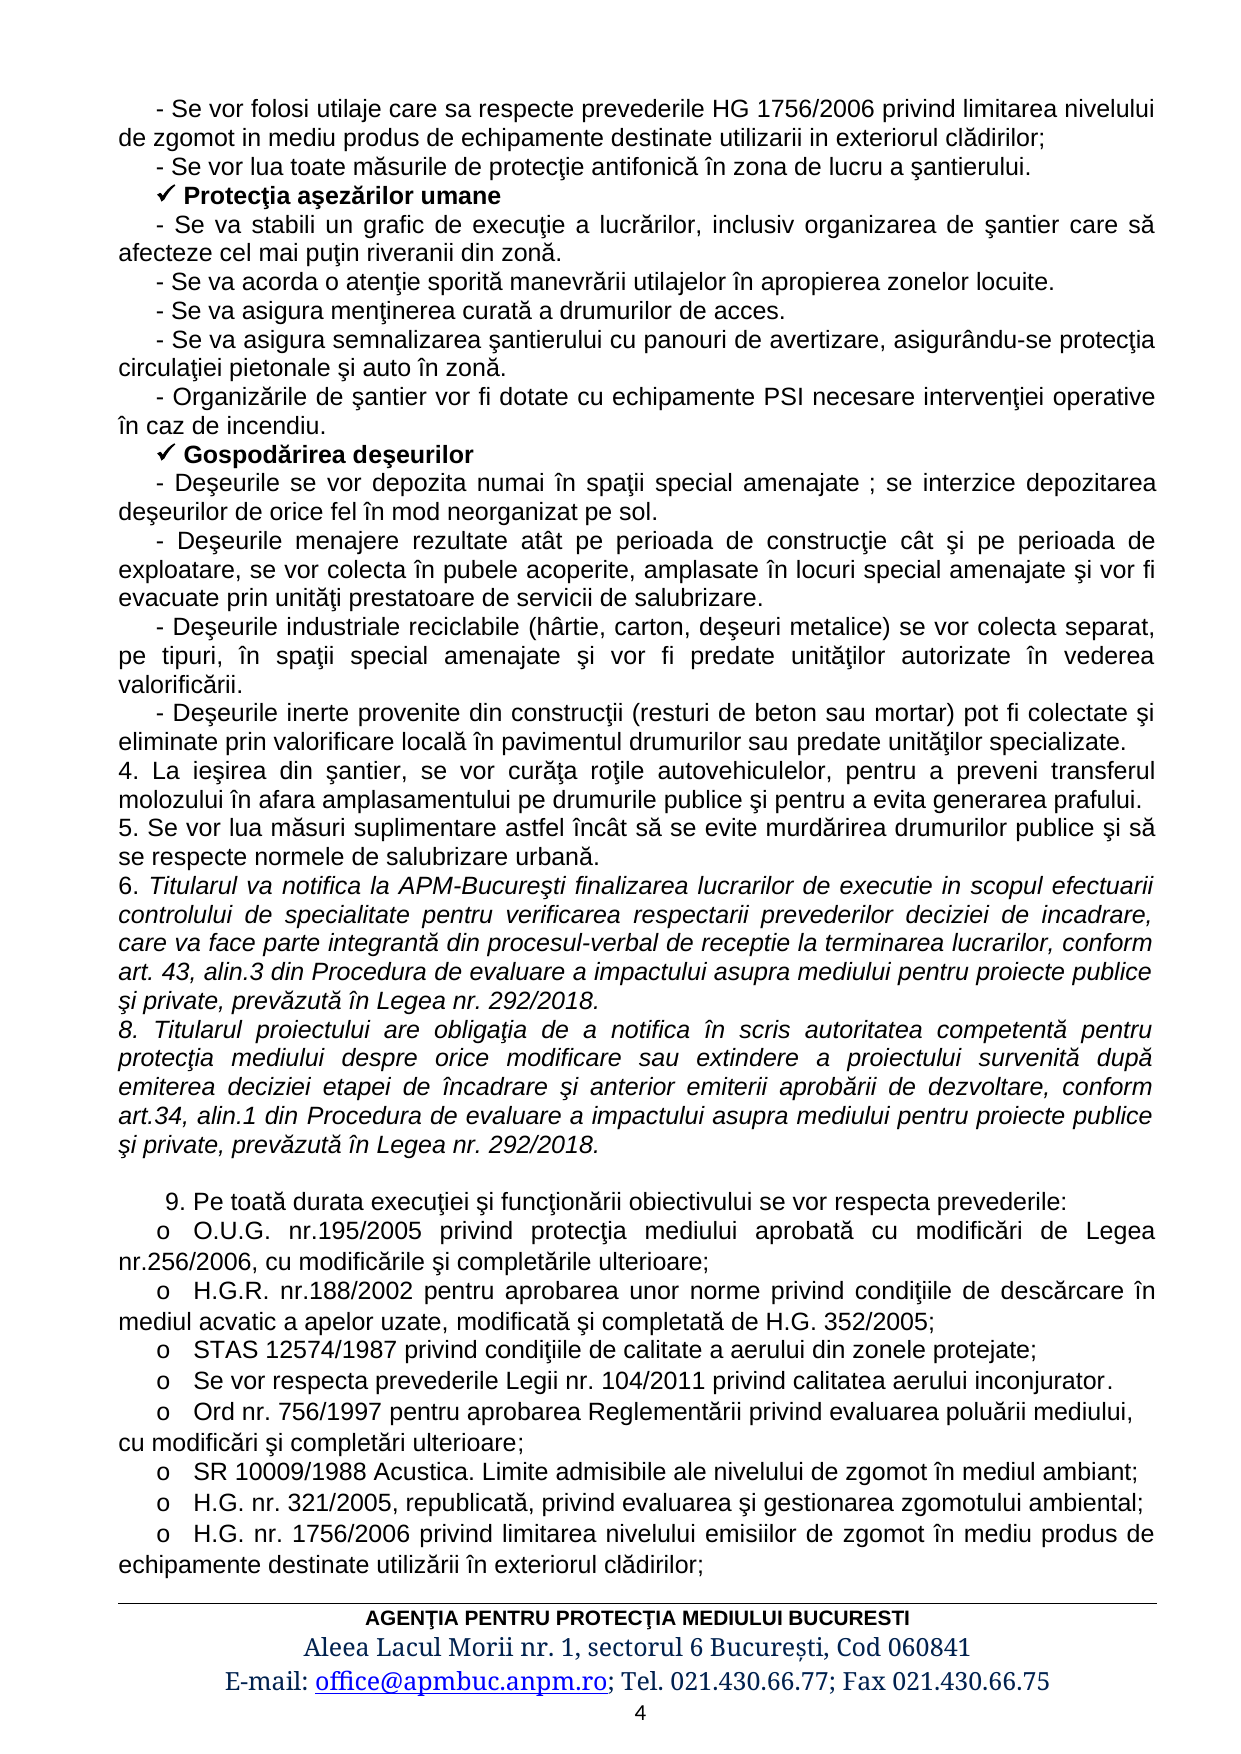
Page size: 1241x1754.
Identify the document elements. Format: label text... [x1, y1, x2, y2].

list Ord nr. 756/1997 pentru aprobarea Reglementării privind evaluarea poluării mediului, cu modificări şi completări ulterioare; [118, 1397, 1157, 1457]
text - Se va asigura semnalizarea şantierului cu panouri de avertizare, asigurându-se protecţia circulaţiei pietonale şi auto în zonă. [118, 324, 1157, 382]
list Se vor respecta prevederile Legii nr. 104/2011 privind calitatea aerului inconjurator. [118, 1366, 1157, 1397]
text 8. Titularul proiectului are obligaţia de a notifica în scris autoritatea competentă pentru protecţia mediului despre orice modificare sau extindere a proiectului survenită după emiterea deciziei etapei de încadrare şi anterior emiterii aprobării de dezvoltare, conform art.34, alin.1 din Procedura de evaluare a impactului asupra mediului pentru proiecte publice şi private, prevăzută în Legea nr. 292/2018. [118, 1015, 1157, 1158]
text - Deşeurile se vor depozita numai în spaţii special amenajate ; se interzice depozitarea deşeurilor de orice fel în mod neorganizat pe sol. [118, 468, 1157, 526]
list 9. Pe toată durata execuţiei şi funcţionării obiectivului se vor respecta prevederile: [165, 1187, 1157, 1216]
text Gospodărirea deşeurilor [118, 439, 1157, 468]
text - Organizările de şantier vor fi dotate cu echipamente PSI necesare intervenţiei operative în caz de incendiu. [118, 382, 1157, 439]
list H.G.R. nr.188/2002 pentru aprobarea unor norme privind condiţiile de descărcare în mediul acvatic a apelor uzate, modificată şi completată de H.G. 352/2005; [118, 1276, 1157, 1335]
text - Deşeurile inerte provenite din construcţii (resturi de beton sau mortar) pot fi colectate şi eliminate prin valorificare locală în pavimentul drumurilor sau predate unităţilor specializate. [118, 698, 1157, 756]
list STAS 12574/1987 privind condiţiile de calitate a aerului din zonele protejate; [156, 1335, 1157, 1366]
text 4. La ieşirea din şantier, se vor curăţa roţile autovehiculelor, pentru a preveni transferul molozului în afara amplasamentului pe drumurile publice şi pentru a evita generarea prafului. [118, 756, 1157, 813]
text 6. Titularul va notifica la APM-Bucureşti finalizarea lucrarilor de executie in scopul efectuarii controlului de specialitate pentru verificarea respectarii prevederilor deciziei de incadrare, care va face parte integrantă din procesul-verbal de receptie la terminarea lucrarilor, conform art. 43, alin.3 din Procedura de evaluare a impactului asupra mediului pentru proiecte publice şi private, prevăzută în Legea nr. 292/2018. [118, 871, 1157, 1015]
text - Se va stabili un grafic de execuţie a lucrărilor, inclusiv organizarea de şantier care să afecteze cel mai puţin riveranii din zonă. [118, 209, 1157, 267]
text Protecţia aşezărilor umane [118, 181, 1157, 209]
list H.G. nr. 321/2005, republicată, privind evaluarea şi gestionarea zgomotului ambiental; [118, 1488, 1157, 1519]
text 5. Se vor lua măsuri suplimentare astfel încât să se evite murdărirea drumurilor publice şi să se respecte normele de salubrizare urbană. [118, 813, 1157, 871]
text - Deşeurile industriale reciclabile (hârtie, carton, deşeuri metalice) se vor colecta separat, pe tipuri, în spaţii special amenajate şi vor fi predate unităţilor autorizate în vederea valorificării. [118, 612, 1157, 698]
text - Se vor lua toate măsurile de protecţie antifonică în zona de lucru a şantierului. [118, 152, 1157, 181]
list SR 10009/1988 Acustica. Limite admisibile ale nivelului de zgomot în mediul ambiant; [156, 1457, 1157, 1488]
list H.G. nr. 1756/2006 privind limitarea nivelului emisiilor de zgomot în mediu produs de echipamente destinate utilizării în exteriorul clădirilor; [118, 1519, 1157, 1578]
list O.U.G. nr.195/2005 privind protecţia mediului aprobată cu modificări de Legea nr.256/2006, cu modificările şi completările ulterioare; [118, 1216, 1157, 1276]
text - Se va asigura menţinerea curată a drumurilor de acces. [118, 296, 1157, 324]
text - Se vor folosi utilaje care sa respecte prevederile HG 1756/2006 privind limitarea nivelului de zgomot in mediu produs de echipamente destinate utilizarii in exteriorul clădirilor; [118, 94, 1157, 152]
text - Se va acorda o atenţie sporită manevrării utilajelor în apropierea zonelor locuite. [118, 267, 1157, 296]
text - Deşeurile menajere rezultate atât pe perioada de construcţie cât şi pe perioada de exploatare, se vor colecta în pubele acoperite, amplasate în locuri special amenajate şi vor fi evacuate prin unităţi prestatoare de servicii de salubrizare. [118, 526, 1157, 612]
